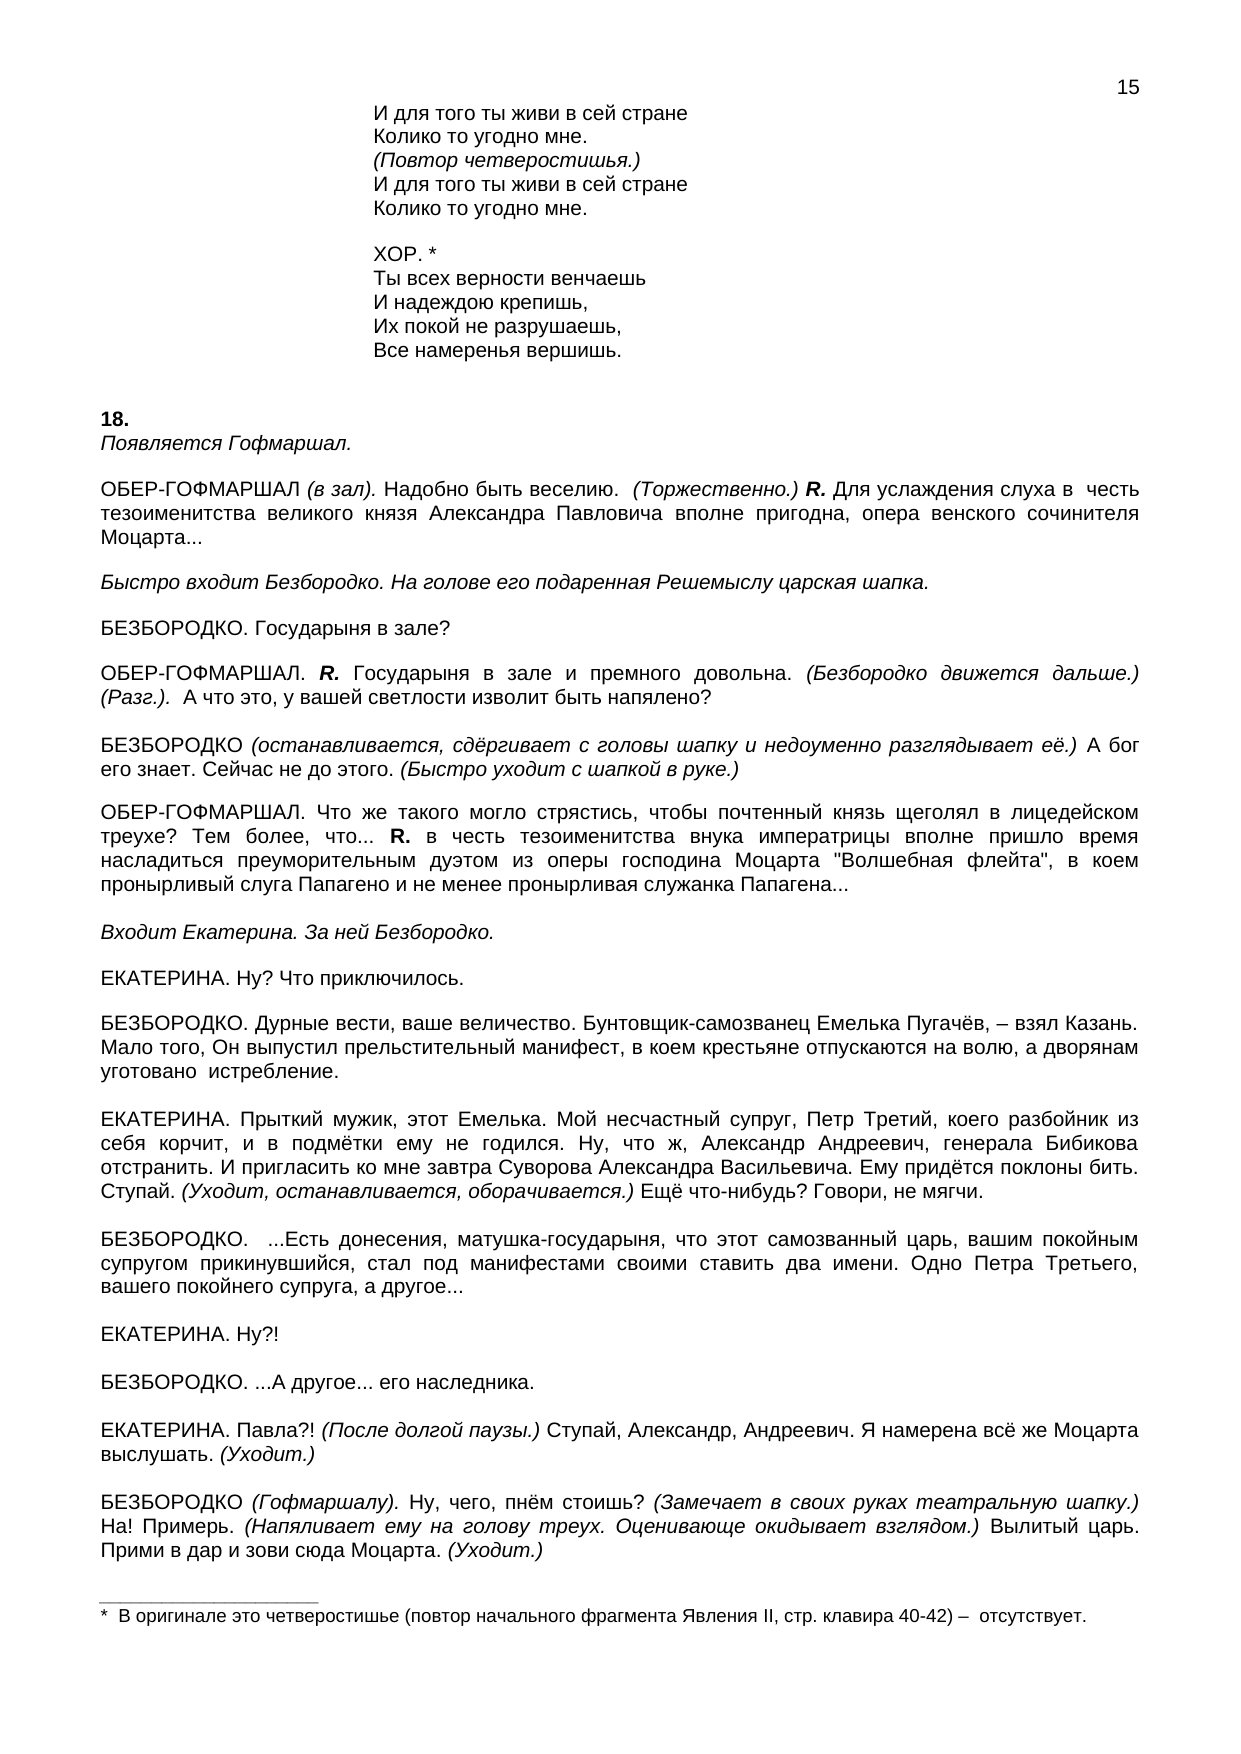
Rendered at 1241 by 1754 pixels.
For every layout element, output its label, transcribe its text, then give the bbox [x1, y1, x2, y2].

text ОБЕР-ГОФМАРШАЛ. R. Государыня в зале и премного довольна. (Безбородко движется дальше.) (Разг.). А что это, у вашей светлости изволит быть напялено? [100, 661, 1140, 709]
text (Повтор четверостишья.) [373, 148, 1140, 172]
text Колико то угодно мне. [373, 124, 1140, 148]
text Ты всех верности венчаешь И надеждою крепишь, Их покой не разрушаешь, Все намеренья вершишь. [373, 266, 1140, 362]
text Появляется Гофмаршал. [100, 431, 1140, 455]
text ЕКАТЕРИНА. Павла?! (После долгой паузы.) Ступай, Александр, Андреевич. Я намерена всё же Моцарта выслушать. (Уходит.) [100, 1418, 1140, 1466]
text 18. [100, 407, 1140, 431]
text Быстро входит Безбородко. На голове его подаренная Решемыслу царская шапка. [100, 570, 1140, 594]
text ХОР. * [373, 242, 1140, 266]
text _____________________ [100, 1583, 1140, 1605]
text БЕЗБОРОДКО. Дурные вести, ваше величество. Бунтовщик-самозванец Емелька Пугачёв, – взял Казань. Мало того, Он выпустил прельстительный манифест, в коем крестьяне отпускаются на волю, а дворянам уготовано истребление. [100, 1011, 1140, 1083]
text Безбородко. Государыня в зале? [100, 616, 1140, 639]
text И для того ты живи в сей стране [373, 172, 1140, 196]
text И для того ты живи в сей стране [373, 100, 1140, 124]
text БЕЗБОРОДКО (Гофмаршалу). Ну, чего, пнём стоишь? (Замечает в своих руках театральную шапку.) На! Примерь. (Напяливает ему на голову треух. Оценивающе окидывает взглядом.) Вылитый царь. Прими в дар и зови сюда Моцарта. (Уходит.) [100, 1490, 1140, 1562]
text ОБЕР-ГОФМАРШАЛ. Что же такого могло стрястись, чтобы почтенный князь щеголял в лицедейском треухе? Тем более, что... R. в честь тезоименитства внука императрицы вполне пришло время насладиться преуморительным дуэтом из оперы господина Моцарта "Волшебная флейта", в коем пронырливый слуга Папагено и не менее пронырливая служанка Папагена... [100, 800, 1140, 896]
text ОБЕР-ГОФМАРШАЛ (в зал). Надобно быть веселию. (Торжественно.) R. Для услаждения слуха в честь тезоименитства великого князя Александра Павловича вполне пригодна, опера венского сочинителя Моцарта... [100, 477, 1140, 548]
text ЕКАТЕРИНА. Ну? Что приключилось. [100, 965, 1140, 989]
text * В оригинале это четверостишье (повтор начального фрагмента Явления II, стр. клавира 40-42) – отсутствует. [100, 1605, 1140, 1627]
text ЕКАТЕРИНА. Ну?! [100, 1322, 1140, 1346]
text Входит Екатерина. За ней Безбородко. [100, 920, 1140, 944]
text БЕЗБОРОДКО (останавливается, сдёргивает с головы шапку и недоуменно разглядывает её.) А бог его знает. Сейчас не до этого. (Быстро уходит с шапкой в руке.) [100, 733, 1140, 781]
text БЕЗБОРОДКО. ...Есть донесения, матушка-государыня, что этот самозванный царь, вашим покойным супругом прикинувшийся, стал под манифестами своими ставить два имени. Одно Петра Третьего, вашего покойнего супруга, а другое... [100, 1226, 1140, 1298]
text ЕКАТЕРИНА. Прыткий мужик, этот Емелька. Мой несчастный супруг, Петр Третий, коего разбойник из себя корчит, и в подмётки ему не годился. Ну, что ж, Александр Андреевич, генерала Бибикова отстранить. И пригласить ко мне завтра Суворова Александра Васильевича. Ему придётся поклоны бить. Ступай. (Уходит, останавливается, оборачивается.) Ещё что-нибудь? Говори, не мягчи. [100, 1107, 1140, 1202]
text Колико то угодно мне. [373, 196, 1140, 220]
text БЕЗБОРОДКО. ...А другое... его наследника. [100, 1370, 1140, 1394]
